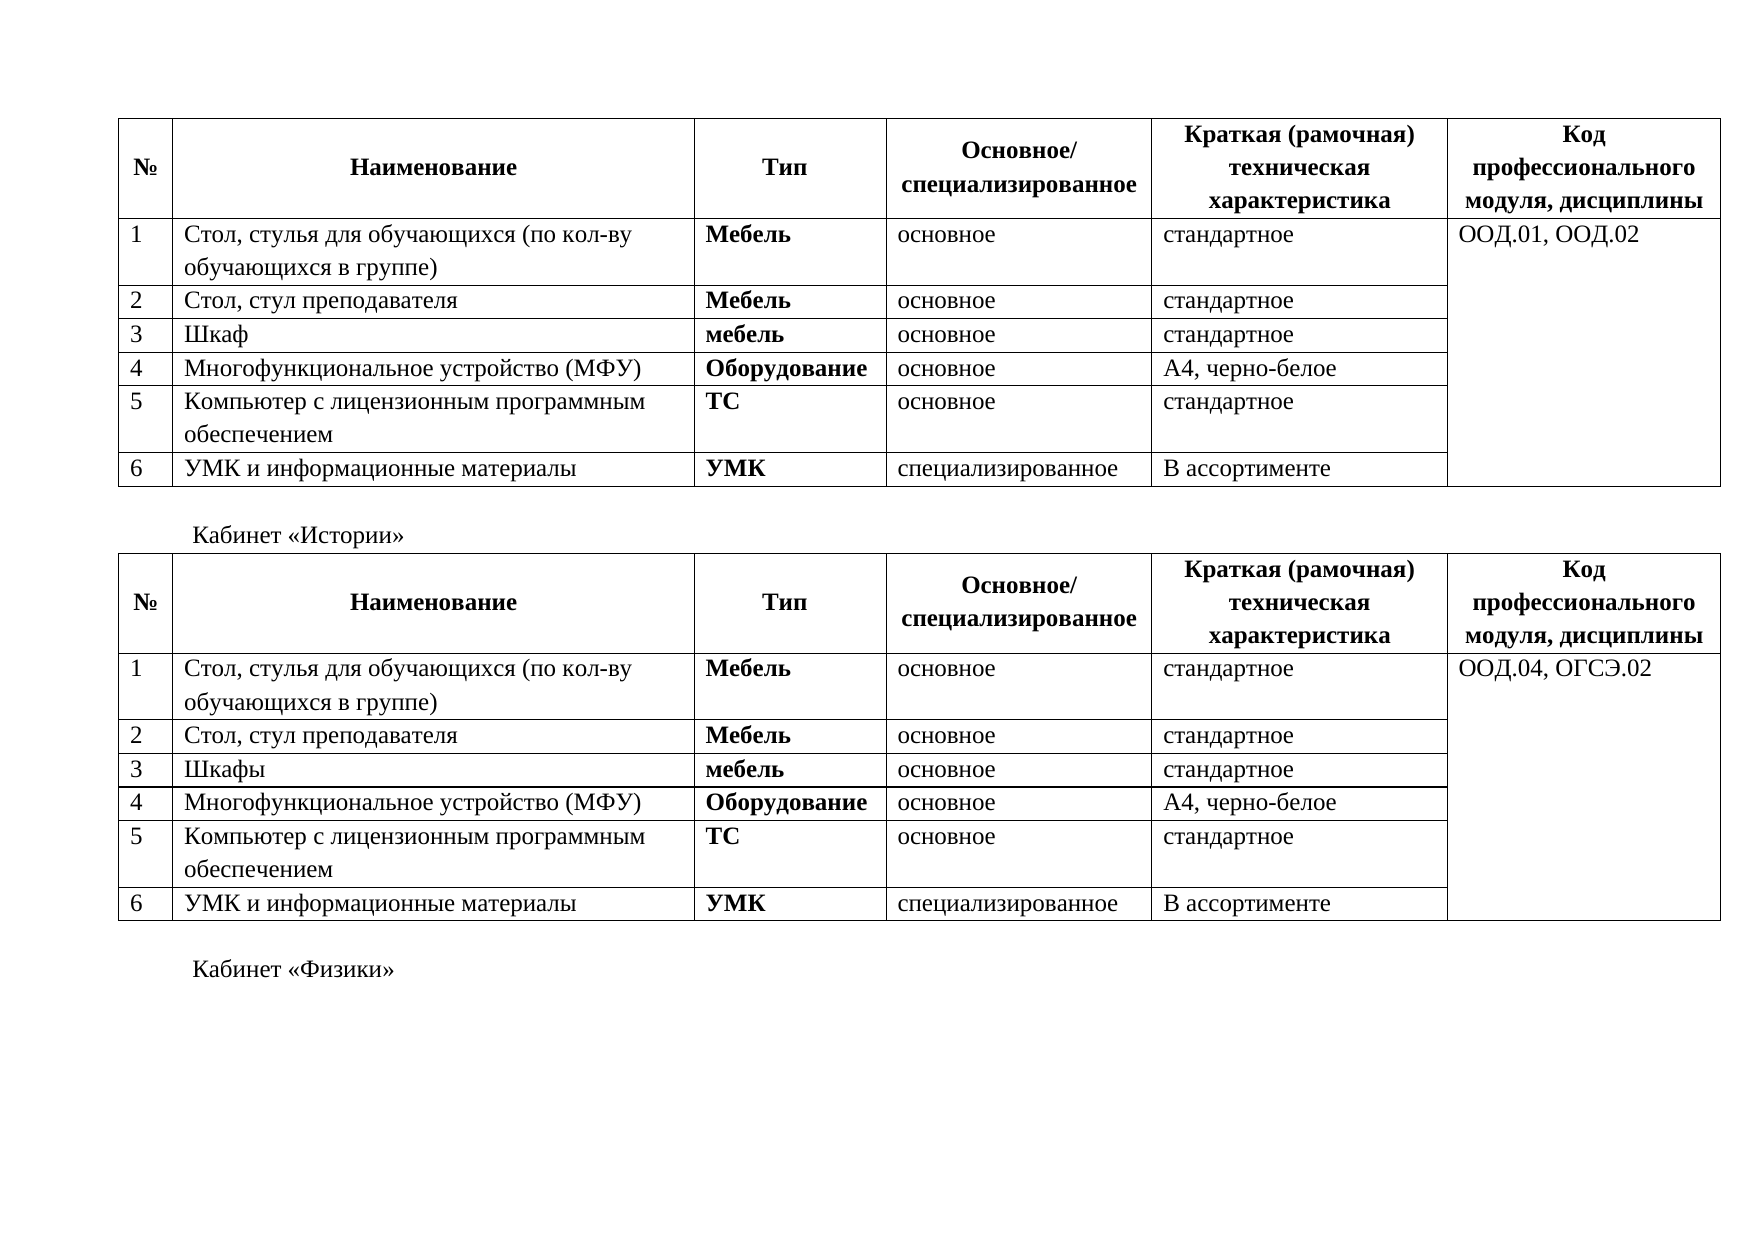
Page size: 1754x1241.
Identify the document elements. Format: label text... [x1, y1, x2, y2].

table_header Код профессионального модуля, дисциплины [1448, 554, 1720, 652]
table_header Основное/ специализированное [887, 554, 1151, 652]
table_cell Оборудование [695, 353, 886, 385]
table_cell стандартное [1152, 319, 1447, 352]
text Кабинет «Истории» [118, 520, 1665, 548]
table_cell В ассортименте [1152, 888, 1447, 920]
table_cell специализированное [887, 453, 1151, 486]
table_cell 4 [119, 353, 172, 385]
table_cell основное [887, 654, 1151, 719]
table_header Тип [695, 554, 886, 652]
table_cell Мебель [695, 219, 886, 284]
table_cell основное [887, 788, 1151, 820]
table_cell УМК [695, 453, 886, 486]
table_cell ТС [695, 386, 886, 452]
text Кабинет «Физики» [118, 954, 1665, 983]
table_cell стандартное [1152, 386, 1447, 452]
table_header № [119, 554, 172, 652]
table_cell основное [887, 386, 1151, 452]
table_cell специализированное [887, 888, 1151, 920]
table_header Наименование [173, 119, 694, 218]
table_header Наименование [173, 554, 694, 652]
table_cell стандартное [1152, 654, 1447, 719]
table_header Основное/ специализированное [887, 119, 1151, 218]
table_cell Шкаф [173, 319, 694, 352]
table_cell УМК и информационные материалы [173, 453, 694, 486]
table_cell мебель [695, 754, 886, 786]
table_cell 2 [119, 286, 172, 318]
table_cell 6 [119, 453, 172, 486]
table_header Краткая (рамочная) техническая характеристика [1152, 554, 1447, 652]
table_cell 3 [119, 319, 172, 352]
table_cell Мебель [695, 654, 886, 719]
table_cell основное [887, 720, 1151, 753]
table_cell 5 [119, 386, 172, 452]
table_cell Мебель [695, 720, 886, 753]
table_cell стандартное [1152, 720, 1447, 753]
table_cell Стол, стулья для обучающихся (по кол-ву обучающихся в группе) [173, 219, 694, 284]
table_cell 4 [119, 788, 172, 820]
table_cell основное [887, 286, 1151, 318]
table_cell Оборудование [695, 788, 886, 820]
table_cell ТС [695, 821, 886, 887]
table_cell стандартное [1152, 219, 1447, 284]
table_header Краткая (рамочная) техническая характеристика [1152, 119, 1447, 218]
table_cell Многофункциональное устройство (МФУ) [173, 353, 694, 385]
table_cell основное [887, 754, 1151, 786]
table_cell Компьютер с лицензионным программным обеспечением [173, 386, 694, 452]
table_cell В ассортименте [1152, 453, 1447, 486]
table_cell мебель [695, 319, 886, 352]
table_cell основное [887, 821, 1151, 887]
table_cell 3 [119, 754, 172, 786]
table_cell 1 [119, 654, 172, 719]
table_cell А4, черно-белое [1152, 788, 1447, 820]
table_header № [119, 119, 172, 218]
table_cell 6 [119, 888, 172, 920]
table_cell основное [887, 219, 1151, 284]
table_cell Стол, стул преподавателя [173, 720, 694, 753]
table_cell УМК и информационные материалы [173, 888, 694, 920]
table_cell основное [887, 319, 1151, 352]
table_cell стандартное [1152, 754, 1447, 786]
table_cell 1 [119, 219, 172, 284]
table_cell УМК [695, 888, 886, 920]
table_header Тип [695, 119, 886, 218]
table_cell А4, черно-белое [1152, 353, 1447, 385]
table_cell 2 [119, 720, 172, 753]
table_cell Стол, стул преподавателя [173, 286, 694, 318]
table_header Код профессионального модуля, дисциплины [1448, 119, 1720, 218]
table_cell 5 [119, 821, 172, 887]
table_cell Мебель [695, 286, 886, 318]
table_cell Стол, стулья для обучающихся (по кол-ву обучающихся в группе) [173, 654, 694, 719]
table_cell Компьютер с лицензионным программным обеспечением [173, 821, 694, 887]
table_cell стандартное [1152, 286, 1447, 318]
table_cell стандартное [1152, 821, 1447, 887]
table_cell ООД.04, ОГСЭ.02 [1448, 654, 1720, 920]
table_cell основное [887, 353, 1151, 385]
table_cell ООД.01, ООД.02 [1448, 219, 1720, 486]
table_cell Шкафы [173, 754, 694, 786]
table_cell Многофункциональное устройство (МФУ) [173, 788, 694, 820]
